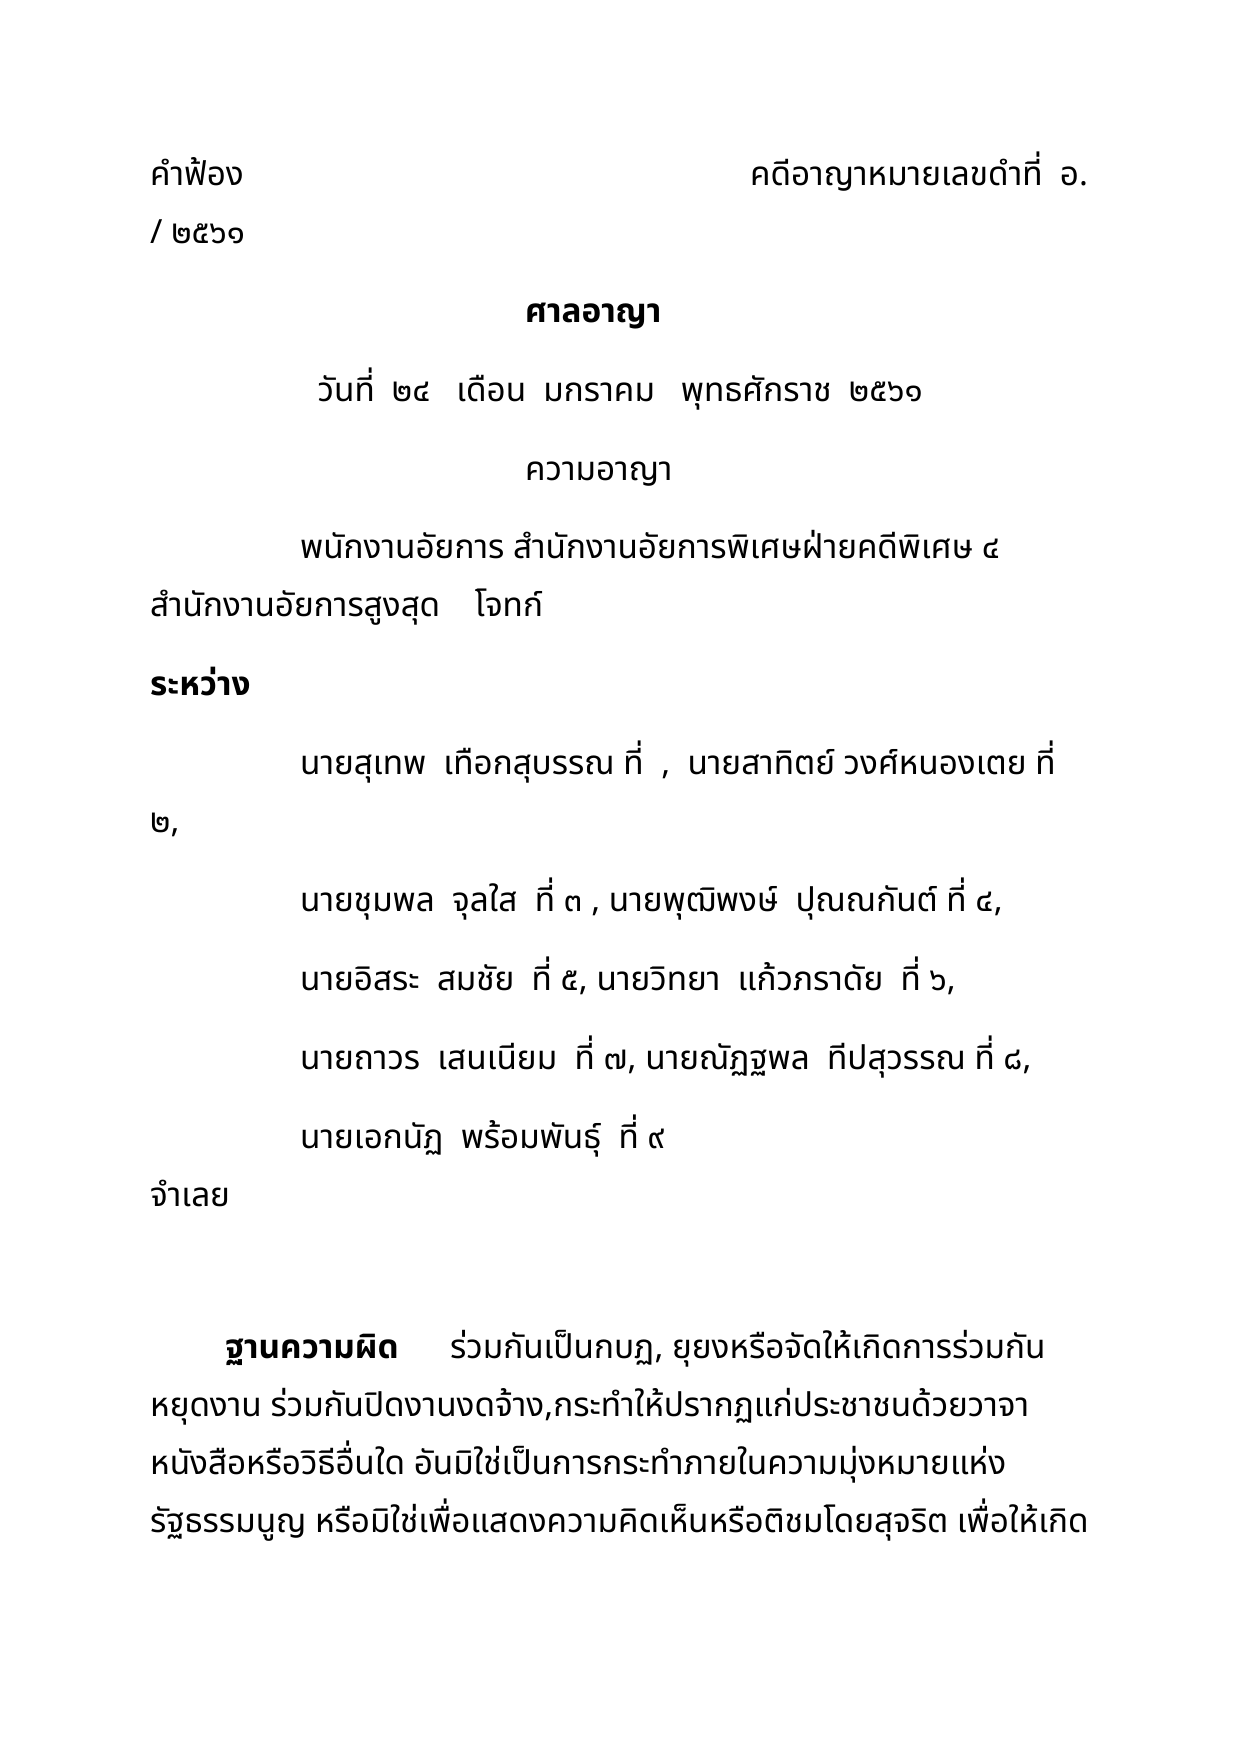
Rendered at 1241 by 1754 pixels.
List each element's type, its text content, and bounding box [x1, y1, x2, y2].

text คำฟ้อง คดีอาญาหมายเลขดำที่ อ. / ๒๕๖๑ [150, 150, 1090, 259]
text ระหว่าง [150, 660, 1090, 710]
text วันที่ ๒๔ เดือน มกราคม พุทธศักราช ๒๕๖๑ [150, 366, 1090, 416]
text ความอาญา [150, 444, 1090, 495]
text พนักงานอัยการ สำนักงานอัยการพิเศษฝ่ายคดีพิเศษ ๔ สำนักงานอัยการสูงสุด โจทก์ [150, 523, 1090, 632]
text นายอิสระ สมชัย ที่ ๕, นายวิทยา แก้วภราดัย ที่ ๖, [150, 955, 1090, 1005]
text นายเอกนัฏ พร้อมพันธุ์ ที่ ๙ จำเลย [150, 1113, 1090, 1221]
text นายถาวร เสนเนียม ที่ ๗, นายณัฏฐพล ทีปสุวรรณ ที่ ๘, [150, 1034, 1090, 1084]
text ศาลอาญา [150, 287, 1090, 337]
text นายชุมพล จุลใส ที่ ๓ , นายพุฒิพงษ์ ปุณณกันต์ ที่ ๔, [150, 876, 1090, 926]
text นายสุเทพ เทือกสุบรรณ ที่ , นายสาทิตย์ วงศ์หนองเตย ที่ ๒, [150, 739, 1090, 847]
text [150, 1322, 1090, 1547]
